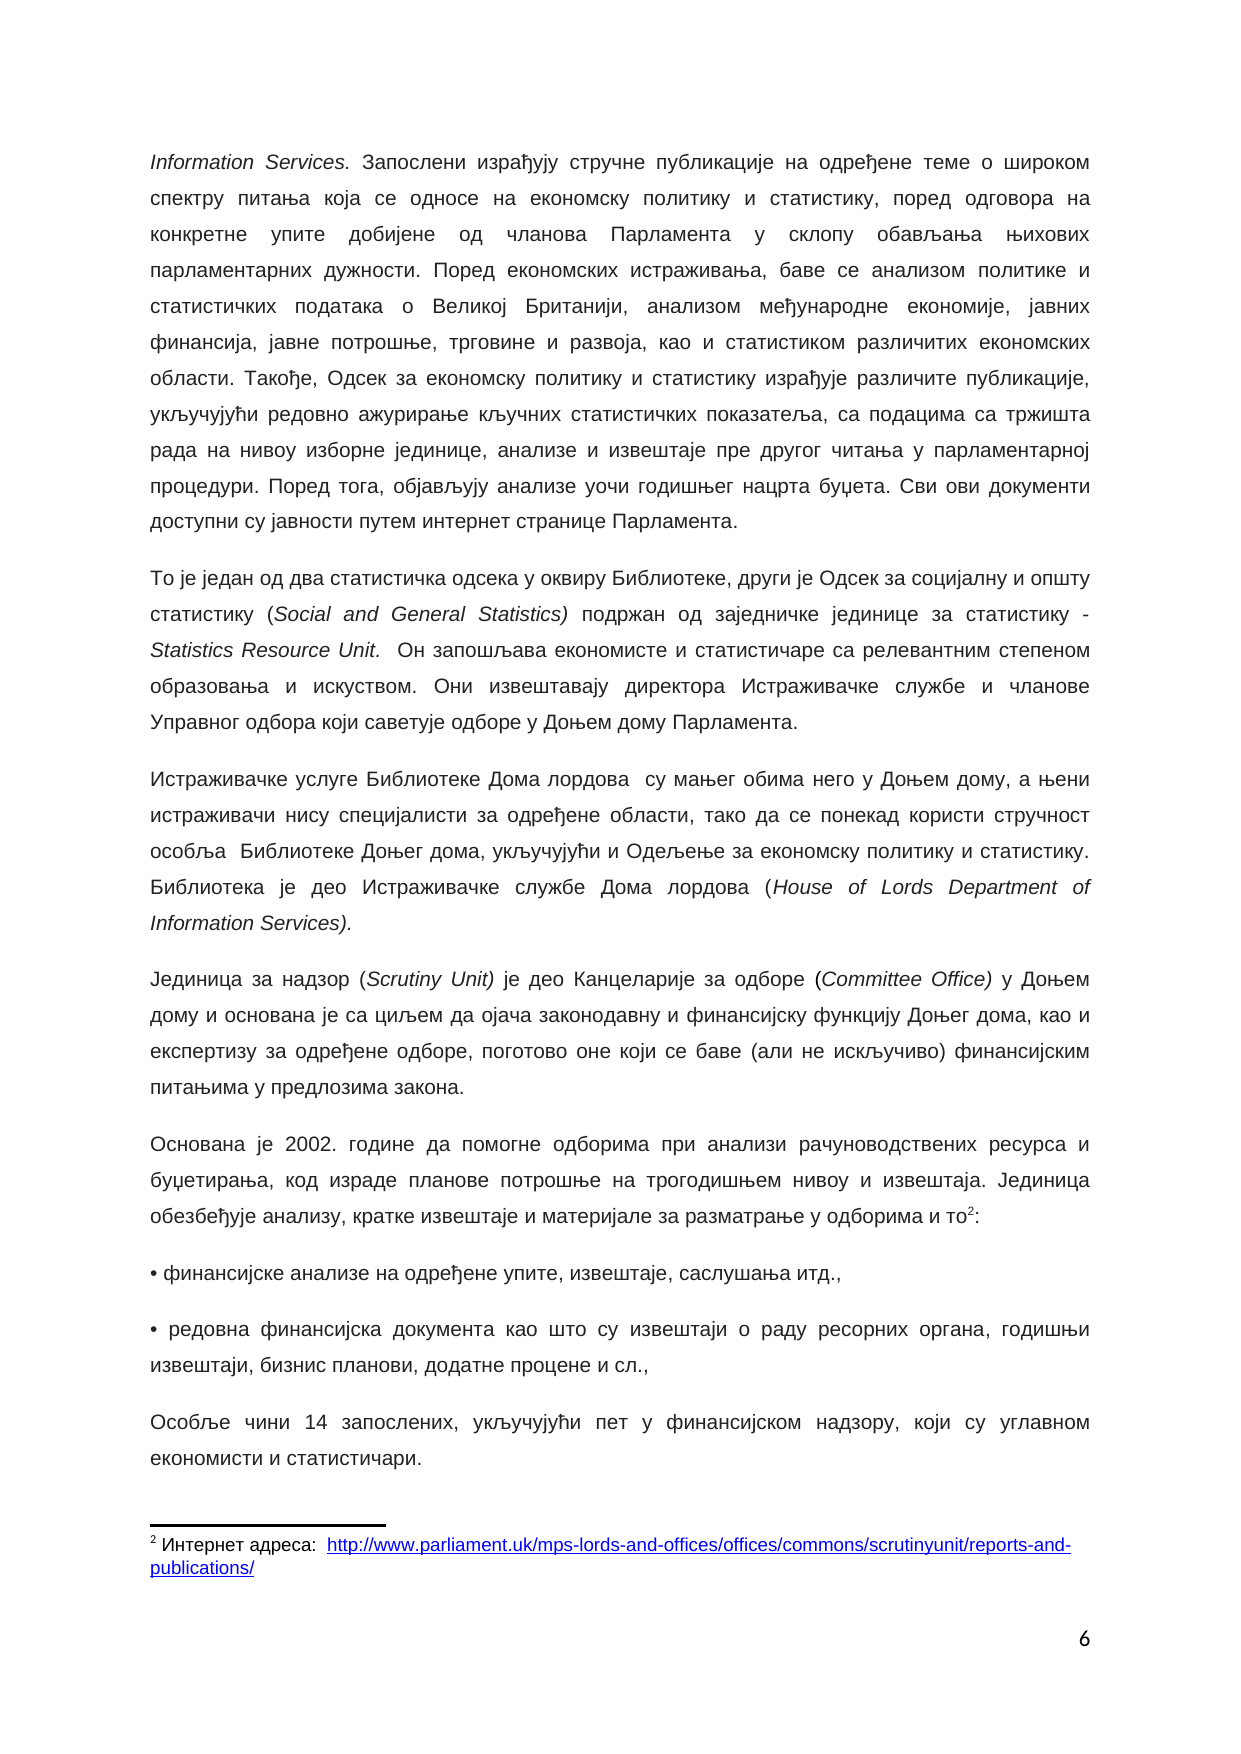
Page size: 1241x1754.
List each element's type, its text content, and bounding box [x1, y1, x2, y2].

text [150, 150, 1090, 533]
text Особље чини 14 запослених, укључујући пет у финансијском надзору, који су углавном економисти и статистичари. [150, 1410, 1090, 1470]
text То је један од два статистичка одсека у оквиру Библиотеке, други је Одсек за социјалну и општу статистику (Social and General Statistics) подржан од заједничке јединице за статистику - Statistics Resource Unit. Он запошљава економисте и статистичаре са релевантним степеном образовања и искуством. Они извештавају директора Истраживачке службе и чланове Управног одбора који саветује одборе у Доњем дому Парламента. [150, 566, 1090, 734]
text • финансијске анализе на одређене упите, извештаје, саслушања итд., [150, 1260, 1090, 1284]
text Истраживачке услуге Библиотеке Дома лордова су мањег обима него у Доњем дому, а њени истраживачи нису специјалисти за одређене области, тако да се понекад користи стручност особља Библиотеке Доњег дома, укључујући и Одељење за економску политику и статистику. Библиотека је део Истраживачке службе Дома лордова (House of Lords Department of Information Services). [150, 767, 1090, 934]
text Основана је 2002. године да помогне одборима при анализи рачуноводствених ресурса и буџетирања, код израде планове потрошње на трогодишњем нивоу и извештаја. Јединица обезбеђује анализу, кратке извештаје и материјале за разматрање у одборима и то: [150, 1132, 1090, 1228]
text Јединица за надзор (Scrutiny Unit) је део Канцеларије за одборе (Committee Office) у Доњем дому и основана је са циљем да ојача законодавну и финансијску функцију Доњег дома, као и експертизу за одређене одборе, поготово оне који се баве (али не искључиво) финансијским питањима у предлозима закона. [150, 967, 1090, 1099]
text • редовна финансијска документа као што су извештаји о раду ресорних органа, годишњи извештаји, бизнис планови, додатне процене и сл., [150, 1317, 1090, 1377]
